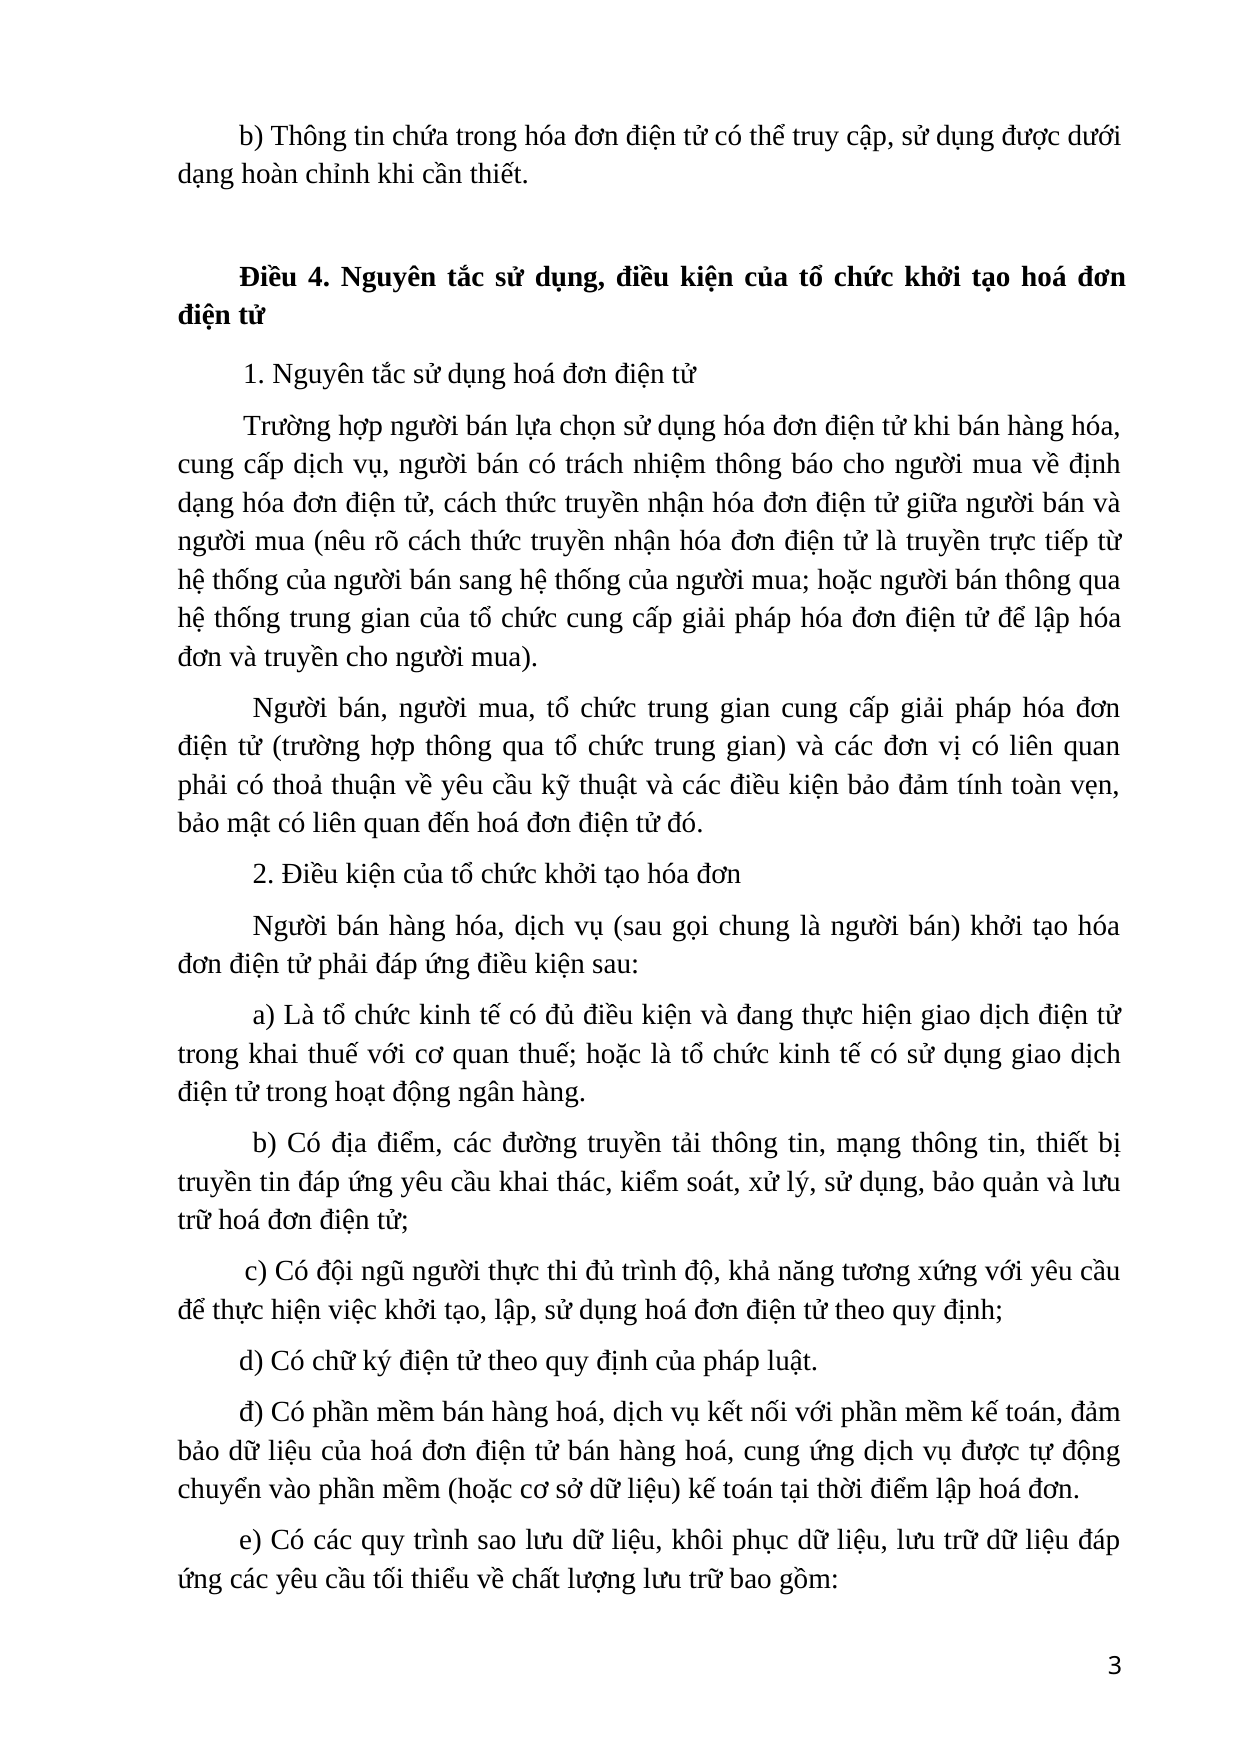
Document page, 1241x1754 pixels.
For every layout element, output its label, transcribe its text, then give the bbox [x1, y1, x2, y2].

text e) Có các quy trình sao lưu dữ liệu, khôi phục dữ liệu, lưu trữ dữ liệu đáp ứng các yêu cầu tối thiểu về chất lượng lưu trữ bao gồm: [177, 1522, 1122, 1594]
text c) Có đội ngũ người thực thi đủ trình độ, khả năng tương xứng với yêu cầu để thực hiện việc khởi tạo, lập, sử dụng hoá đơn điện tử theo quy định; [177, 1253, 1122, 1326]
text Điều 4. Nguyên tắc sử dụng, điều kiện của tổ chức khởi tạo hoá đơn điện tử [177, 259, 1128, 331]
text Người bán, người mua, tổ chức trung gian cung cấp giải pháp hóa đơn điện tử (trường hợp thông qua tổ chức trung gian) và các đơn vị có liên quan phải có thoả thuận về yêu cầu kỹ thuật và các điều kiện bảo đảm tính toàn vẹn, bảo mật có liên quan đến hoá đơn điện tử đó. [177, 690, 1122, 839]
text 1. Nguyên tắc sử dụng hoá đơn điện tử [177, 357, 1122, 390]
text a) Là tổ chức kinh tế có đủ điều kiện và đang thực hiện giao dịch điện tử trong khai thuế với cơ quan thuế; hoặc là tổ chức kinh tế có sử dụng giao dịch điện tử trong hoạt động ngân hàng. [177, 997, 1122, 1108]
text đ) Có phần mềm bán hàng hoá, dịch vụ kết nối với phần mềm kế toán, đảm bảo dữ liệu của hoá đơn điện tử bán hàng hoá, cung ứng dịch vụ được tự động chuyển vào phần mềm (hoặc cơ sở dữ liệu) kế toán tại thời điểm lập hoá đơn. [177, 1394, 1122, 1505]
text Người bán hàng hóa, dịch vụ (sau gọi chung là người bán) khởi tạo hóa đơn điện tử phải đáp ứng điều kiện sau: [177, 908, 1122, 980]
text b) Có địa điểm, các đường truyền tải thông tin, mạng thông tin, thiết bị truyền tin đáp ứng yêu cầu khai thác, kiểm soát, xử lý, sử dụng, bảo quản và lưu trữ hoá đơn điện tử; [177, 1125, 1122, 1236]
text d) Có chữ ký điện tử theo quy định của pháp luật. [177, 1343, 1122, 1377]
text 2. Điều kiện của tổ chức khởi tạo hóa đơn [177, 857, 1122, 890]
text b) Thông tin chứa trong hóa đơn điện tử có thể truy cập, sử dụng được dưới dạng hoàn chỉnh khi cần thiết. [177, 118, 1122, 190]
text Trường hợp người bán lựa chọn sử dụng hóa đơn điện tử khi bán hàng hóa, cung cấp dịch vụ, người bán có trách nhiệm thông báo cho người mua về định dạng hóa đơn điện tử, cách thức truyền nhận hóa đơn điện tử giữa người bán và người mua (nêu rõ cách thức truyền nhận hóa đơn điện tử là truyền trực tiếp từ hệ thống của người bán sang hệ thống của người mua; hoặc người bán thông qua hệ thống trung gian của tổ chức cung cấp giải pháp hóa đơn điện tử để lập hóa đơn và truyền cho người mua). [177, 408, 1122, 672]
